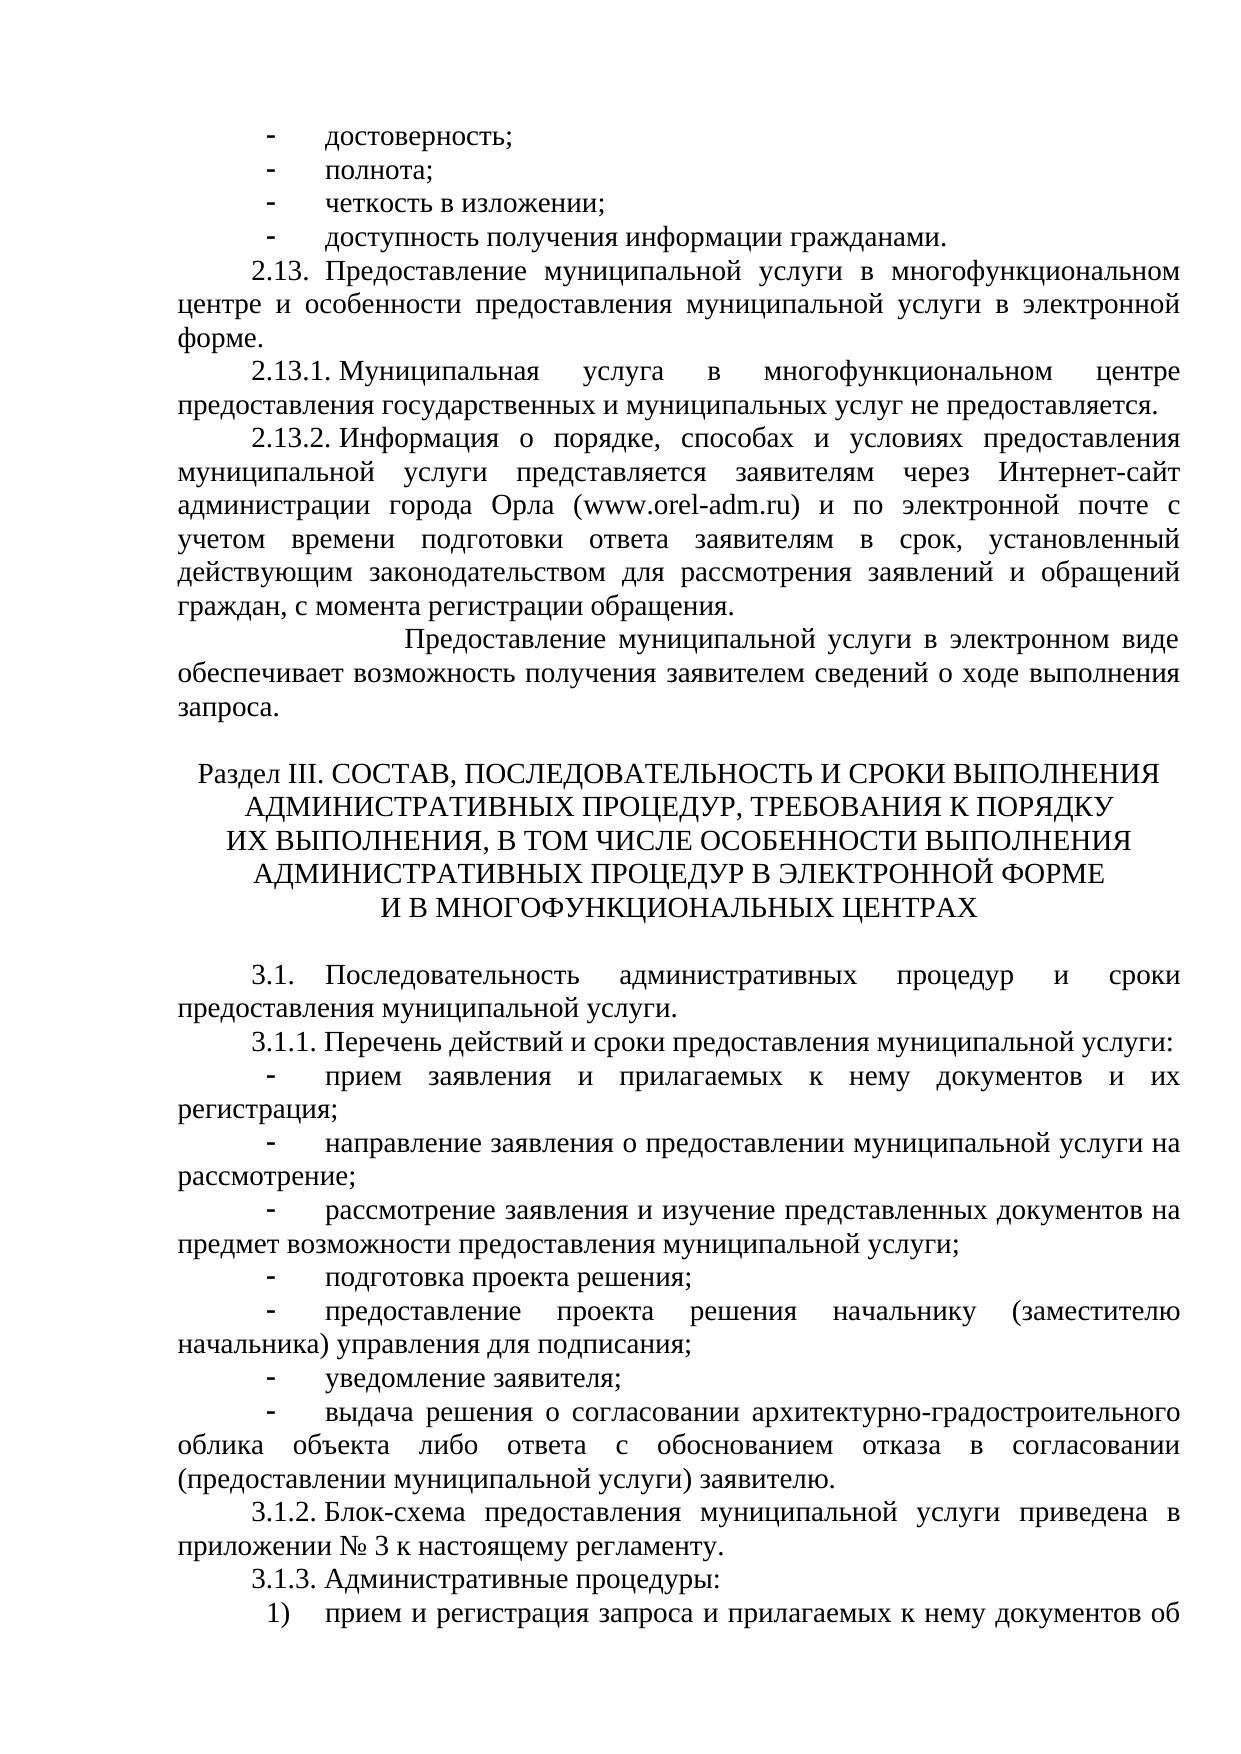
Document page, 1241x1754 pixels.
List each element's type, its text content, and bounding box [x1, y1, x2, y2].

list Муниципальная услуга в многофункциональном центре предоставления государственных и муниципальных услуг не предоставляется. [177, 353, 1181, 420]
list уведомление заявителя; [177, 1360, 1181, 1394]
list подготовка проекта решения; [177, 1259, 1181, 1293]
list доступность получения информации гражданами. [177, 219, 1181, 253]
list выдача решения о согласовании архитектурно-градостроительного облика объекта либо ответа с обоснованием отказа в согласовании (предоставлении муниципальной услуги) заявителю. [177, 1394, 1181, 1494]
list полнота; [177, 152, 1181, 185]
list четкость в изложении; [177, 185, 1181, 219]
list Последовательность административных процедур и сроки предоставления муниципальной услуги. [177, 957, 1181, 1024]
list Блок-схема предоставления муниципальной услуги приведена в приложении № 3 к настоящему регламенту. [177, 1494, 1181, 1562]
list предоставление проекта решения начальнику (заместителю начальника) управления для подписания; [177, 1293, 1181, 1360]
list рассмотрение заявления и изучение представленных документов на предмет возможности предоставления муниципальной услуги; [177, 1192, 1181, 1259]
text И В МНОГОФУНКЦИОНАЛЬНЫХ ЦЕНТРАХ [177, 890, 1181, 923]
text ИХ ВЫПОЛНЕНИЯ, В ТОМ ЧИСЛЕ ОСОБЕННОСТИ ВЫПОЛНЕНИЯ [177, 823, 1181, 856]
list Административные процедуры: [177, 1562, 1181, 1595]
text Раздел III. СОСТАВ, ПОСЛЕДОВАТЕЛЬНОСТЬ И СРОКИ ВЫПОЛНЕНИЯ [177, 756, 1181, 789]
list направление заявления о предоставлении муниципальной услуги на рассмотрение; [177, 1125, 1181, 1192]
text Предоставление муниципальной услуги в электронном виде обеспечивает возможность получения заявителем сведений о ходе выполнения запроса. [177, 622, 1181, 722]
text АДМИНИСТРАТИВНЫХ ПРОЦЕДУР В ЭЛЕКТРОННОЙ ФОРМЕ [177, 856, 1181, 890]
text АДМИНИСТРАТИВНЫХ ПРОЦЕДУР, ТРЕБОВАНИЯ К ПОРЯДКУ [177, 789, 1181, 823]
list прием заявления и прилагаемых к нему документов и их регистрация; [177, 1058, 1181, 1125]
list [177, 1595, 1181, 1629]
list Предоставление муниципальной услуги в многофункциональном центре и особенности предоставления муниципальной услуги в электронной форме. [177, 253, 1181, 353]
list Перечень действий и сроки предоставления муниципальной услуги: [177, 1024, 1181, 1058]
list достоверность; [177, 118, 1181, 152]
list Информация о порядке, способах и условиях предоставления муниципальной услуги представляется заявителям через Интернет-сайт администрации города Орла (www.orel-adm.ru) и по электронной почте с учетом времени подготовки ответа заявителям в срок, установленный действующим законодательством для рассмотрения заявлений и обращений граждан, с момента регистрации обращения. [177, 420, 1181, 622]
